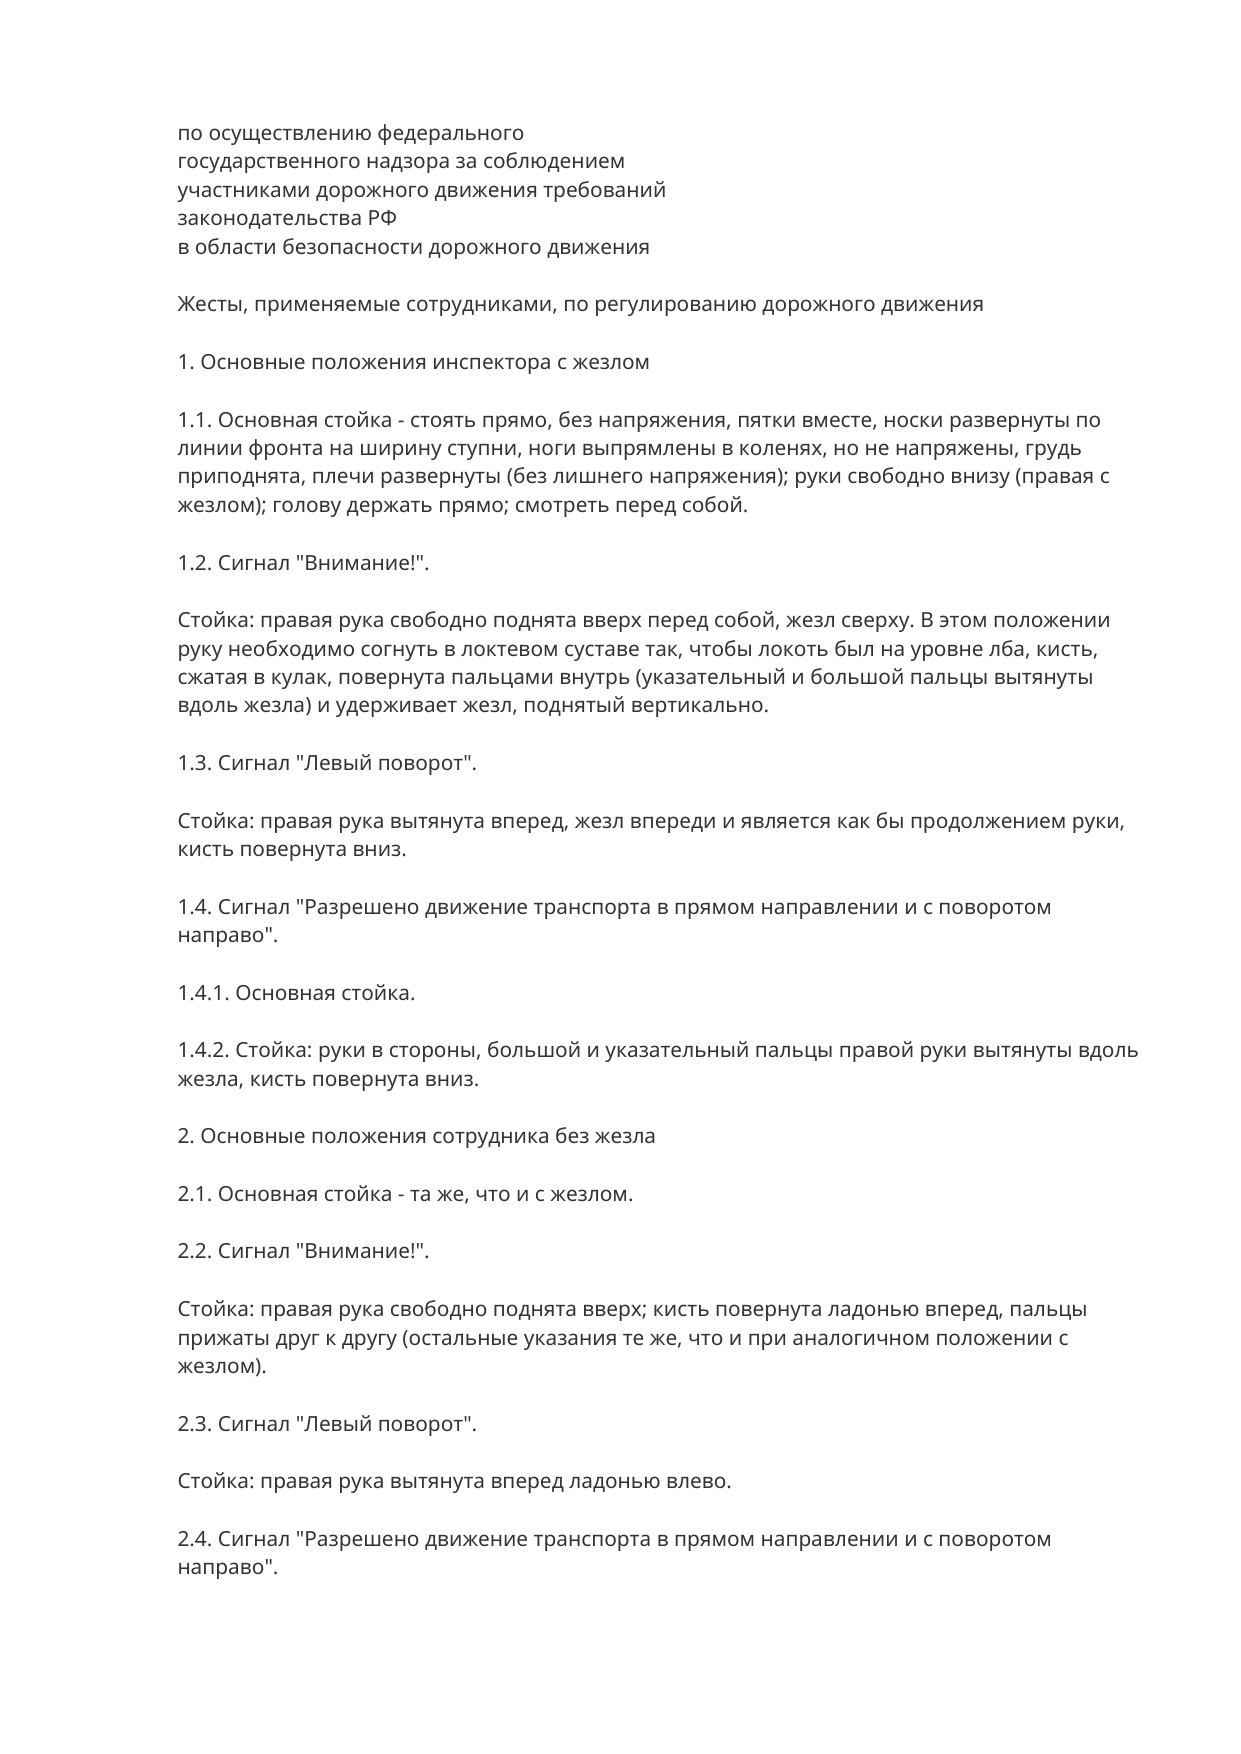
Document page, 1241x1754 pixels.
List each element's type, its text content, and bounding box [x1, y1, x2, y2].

text 1.4. Сигнал "Разрешено движение транспорта в прямом направлении и с поворотом направо". [177, 892, 1152, 949]
text Стойка: правая рука вытянута вперед, жезл впереди и является как бы продолжением руки, кисть повернута вниз. [177, 806, 1152, 863]
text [177, 118, 1152, 260]
text 2. Основные положения сотрудника без жезла [177, 1121, 1152, 1150]
text 1.4.2. Стойка: руки в стороны, большой и указательный пальцы правой руки вытянуты вдоль жезла, кисть повернута вниз. [177, 1035, 1152, 1092]
text 1.3. Сигнал "Левый поворот". [177, 748, 1152, 777]
text 2.1. Основная стойка - та же, что и с жезлом. [177, 1179, 1152, 1207]
text 2.2. Сигнал "Внимание!". [177, 1237, 1152, 1265]
text 1.1. Основная стойка - стоять прямо, без напряжения, пятки вместе, носки развернуты по линии фронта на ширину ступни, ноги выпрямлены в коленях, но не напряжены, грудь приподнята, плечи развернуты (без лишнего напряжения); руки свободно внизу (правая с жезлом); голову держать прямо; смотреть перед собой. [177, 405, 1152, 518]
text Стойка: правая рука свободно поднята вверх; кисть повернута ладонью вперед, пальцы прижаты друг к другу (остальные указания те же, что и при аналогичном положении с жезлом). [177, 1294, 1152, 1379]
text 1.4.1. Основная стойка. [177, 978, 1152, 1006]
text 2.4. Сигнал "Разрешено движение транспорта в прямом направлении и с поворотом направо". [177, 1524, 1152, 1581]
text 1. Основные положения инспектора с жезлом [177, 347, 1152, 376]
text Жесты, применяемые сотрудниками, по регулированию дорожного движения [177, 289, 1152, 318]
text 1.2. Сигнал "Внимание!". [177, 548, 1152, 576]
text 2.3. Сигнал "Левый поворот". [177, 1409, 1152, 1437]
text Стойка: правая рука вытянута вперед ладонью влево. [177, 1466, 1152, 1495]
text Стойка: правая рука свободно поднята вверх перед собой, жезл сверху. В этом положении руку необходимо согнуть в локтевом суставе так, чтобы локоть был на уровне лба, кисть, сжатая в кулак, повернута пальцами внутрь (указательный и большой пальцы вытянуты вдоль жезла) и удерживает жезл, поднятый вертикально. [177, 605, 1152, 719]
